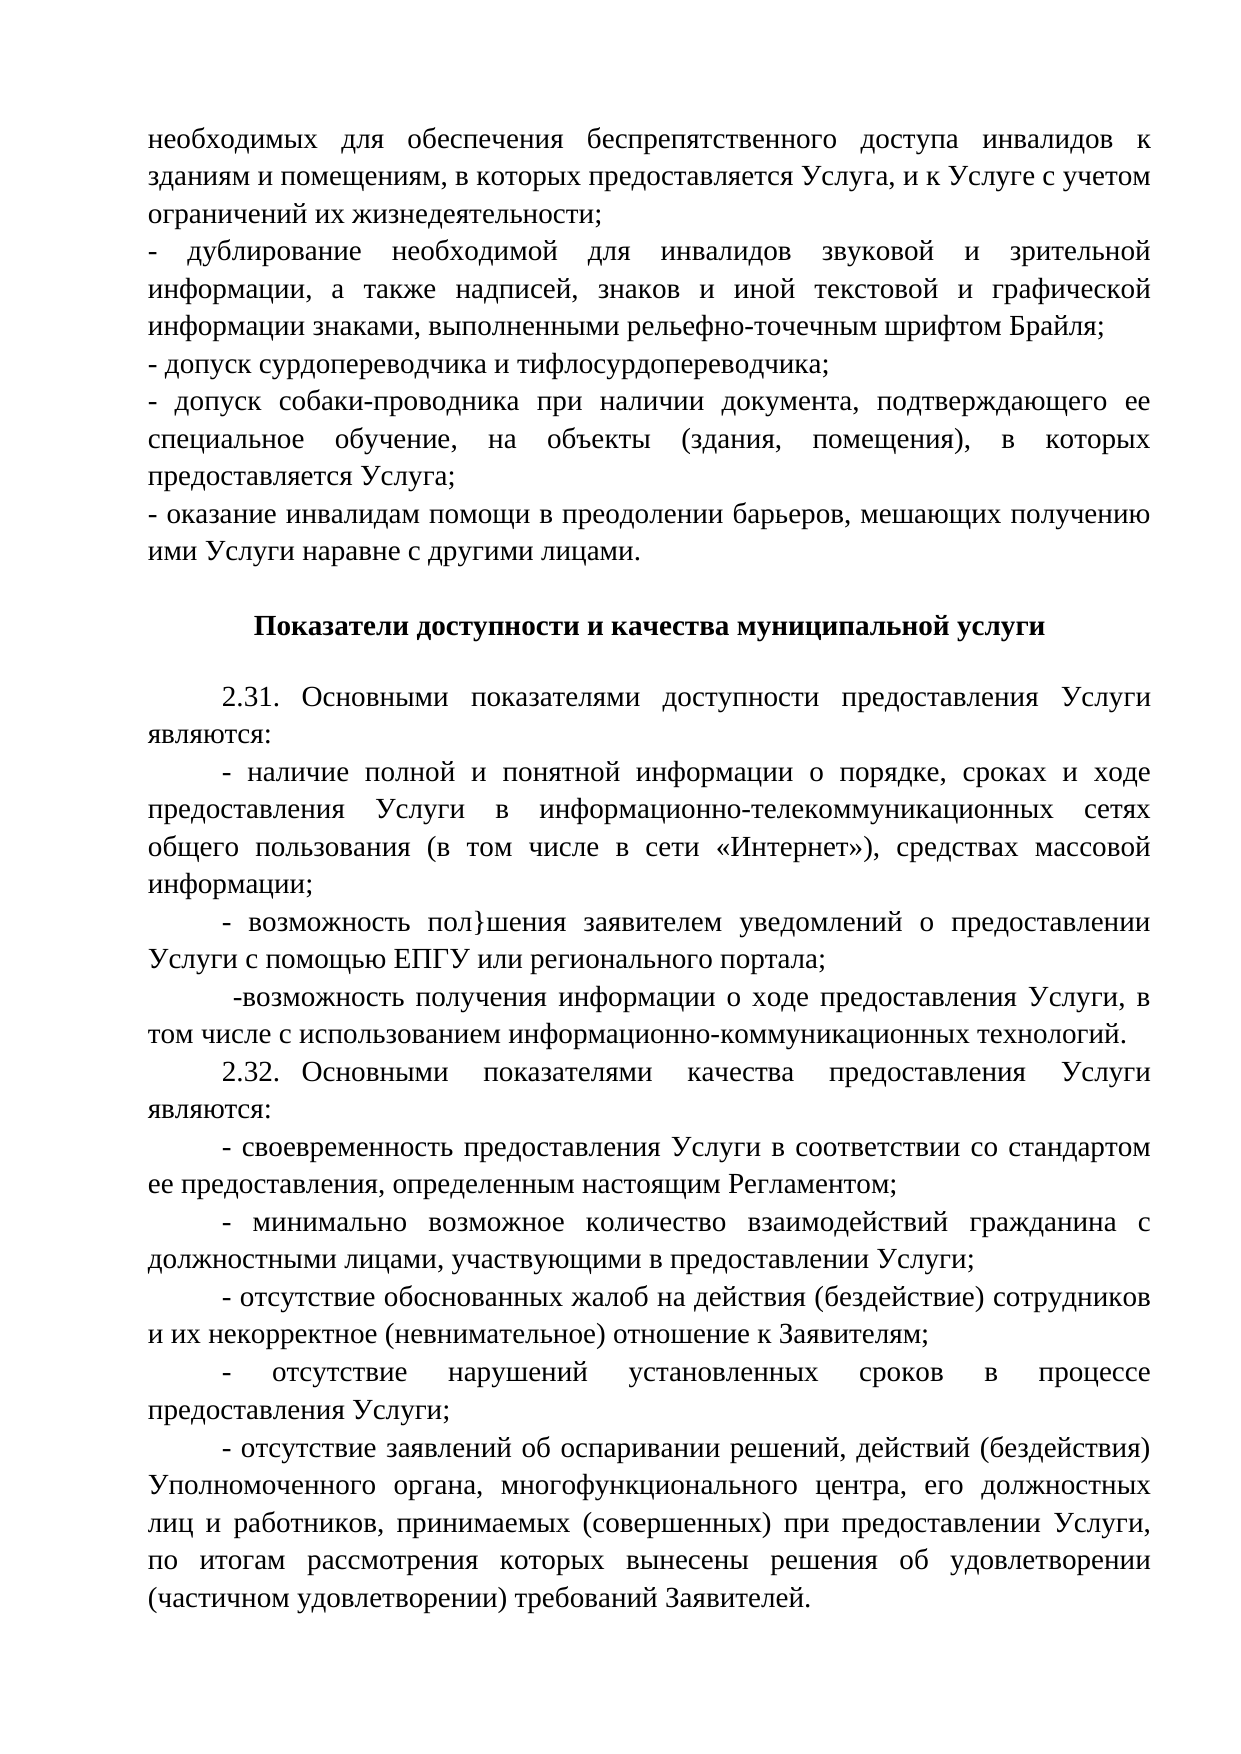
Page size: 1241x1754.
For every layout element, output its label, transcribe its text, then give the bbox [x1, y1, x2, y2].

text - отсутствие заявлений об оспаривании решений, действий (бездействия) Уполномоченного органа, многофункционального центра, его должностных лиц и работников, принимаемых (совершенных) при предоставлении Услуги, по итогам рассмотрения которых вынесены решения об удовлетворении (частичном удовлетворении) требований Заявителей. [148, 1427, 1152, 1614]
text - своевременность предоставления Услуги в соответствии со стандартом ее предоставления, определенным настоящим Регламентом; [148, 1126, 1152, 1201]
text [148, 118, 1152, 231]
text - допуск собаки-проводника при наличии документа, подтверждающего ее специальное обучение, на объекты (здания, помещения), в которых предоставляется Услуга; [148, 381, 1152, 493]
text - допуск сурдопереводчика и тифлосурдопереводчика; [148, 343, 1152, 381]
text - наличие полной и понятной информации о порядке, сроках и ходе предоставления Услуги в информационно-телекоммуникационных сетях общего пользования (в том числе в сети «Интернет»), средствах массовой информации; [148, 751, 1152, 901]
text - отсутствие обоснованных жалоб на действия (бездействие) сотрудников и их некорректное (невнимательное) отношение к Заявителям; [148, 1276, 1152, 1351]
text - оказание инвалидам помощи в преодолении барьеров, мешающих получению ими Услуги наравне с другими лицами. [148, 493, 1152, 568]
text - отсутствие нарушений установленных сроков в процессе предоставления Услуги; [148, 1351, 1152, 1427]
list Основными показателями доступности предоставления Услуги являются: [148, 676, 1152, 751]
text - возможность пол}шения заявителем уведомлений о предоставлении Услуги с помощью ЕПГУ или регионального портала; [148, 901, 1152, 976]
text - дублирование необходимой для инвалидов звуковой и зрительной информации, а также надписей, знаков и иной текстовой и графической информации знаками, выполненными рельефно-точечным шрифтом Брайля; [148, 231, 1152, 343]
list Основными показателями качества предоставления Услуги являются: [148, 1051, 1152, 1126]
text - минимально возможное количество взаимодействий гражданина с должностными лицами, участвующими в предоставлении Услуги; [148, 1201, 1152, 1276]
text Показатели доступности и качества муниципальной услуги [148, 612, 1152, 641]
text -возможность получения информации о ходе предоставления Услуги, в том числе с использованием информационно-коммуникационных технологий. [148, 976, 1152, 1051]
